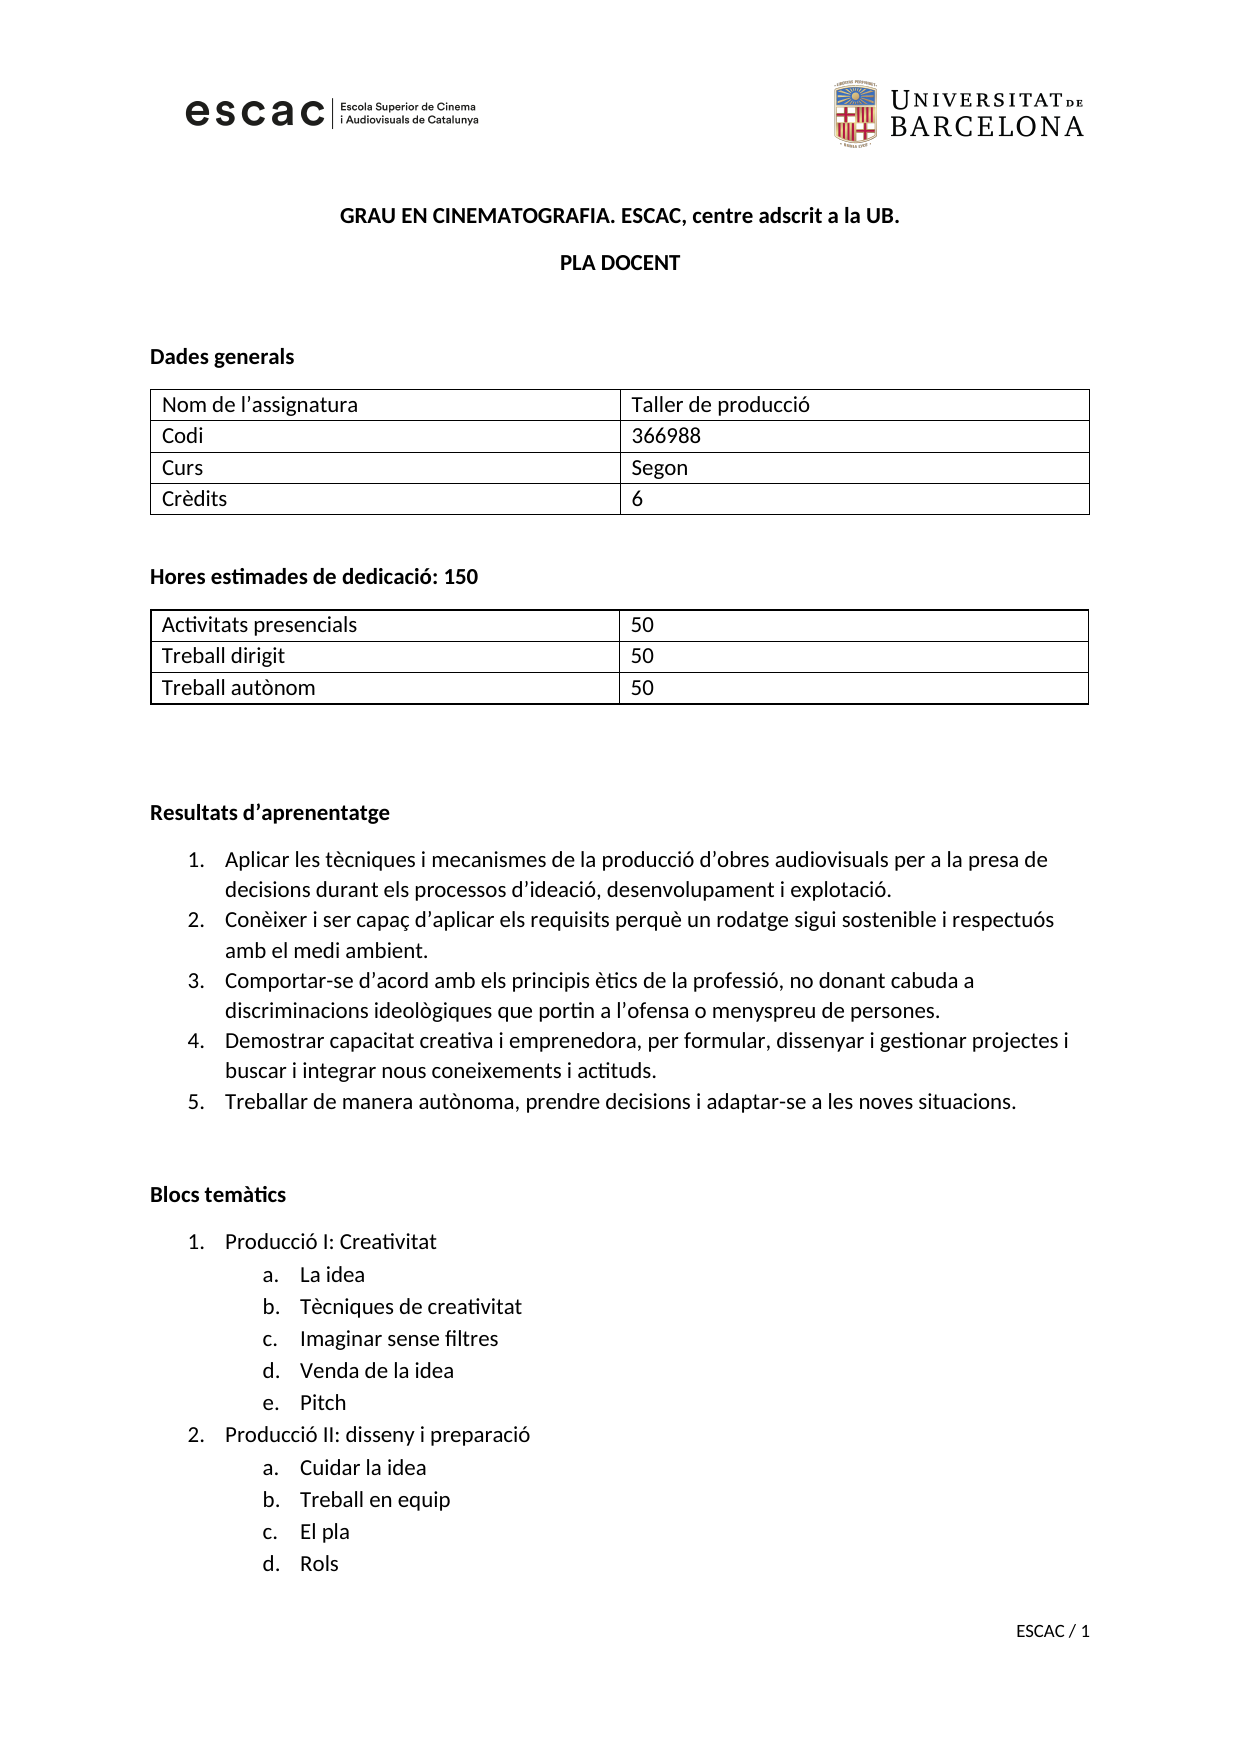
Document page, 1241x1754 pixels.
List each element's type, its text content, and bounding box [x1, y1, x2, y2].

list Venda de la idea [262, 1356, 1090, 1384]
list Treball en equip [262, 1485, 1090, 1513]
table_header Activitats presencials [152, 611, 619, 641]
list Comportar-se d’acord amb els principis ètics de la professió, no donant cabuda a discriminacions ideològiques que portin a l’ofensa o menyspreu de persones. [187, 966, 1090, 1024]
table_header Taller de producció [621, 390, 1089, 420]
table_cell Treball dirigit [152, 642, 619, 672]
list Pitch [262, 1388, 1090, 1416]
list Imaginar sense filtres [262, 1324, 1090, 1352]
table_header 50 [620, 611, 1088, 641]
list Rols [262, 1549, 1090, 1577]
list Treballar de manera autònoma, prendre decisions i adaptar-se a les noves situacions. [187, 1087, 1090, 1115]
list Tècniques de creativitat [262, 1292, 1090, 1320]
list Cuidar la idea [262, 1453, 1090, 1481]
list Producció I: Creativitat [187, 1227, 1090, 1256]
text Resultats d’aprenentatge [150, 798, 1090, 826]
text Hores estimades de dedicació: 150 [150, 562, 1090, 590]
table_cell Crèdits [151, 484, 620, 514]
table_cell Segon [621, 453, 1089, 483]
table_header Nom de l’assignatura [151, 390, 620, 420]
table_cell Treball autònom [152, 673, 619, 703]
table_cell Codi [151, 421, 620, 452]
list Producció II: disseny i preparació [187, 1421, 1090, 1449]
list Aplicar les tècniques i mecanismes de la producció d’obres audiovisuals per a la presa de decisions durant els processos d’ideació, desenvolupament i explotació. [187, 845, 1090, 903]
list Demostrar capacitat creativa i emprenedora, per formular, dissenyar i gestionar projectes i buscar i integrar nous coneixements i actituds. [187, 1026, 1090, 1085]
list El pla [262, 1517, 1090, 1545]
table_cell 50 [620, 673, 1088, 703]
table_cell Curs [151, 453, 620, 483]
list Conèixer i ser capaç d’aplicar els requisits perquè un rodatge sigui sostenible i respectuós amb el medi ambient. [187, 906, 1090, 964]
table_cell 6 [621, 484, 1089, 514]
text Blocs temàtics [150, 1181, 1090, 1209]
text PLA DOCENT [150, 248, 1090, 276]
table_cell 366988 [621, 421, 1089, 452]
text Dades generals [150, 342, 1090, 370]
table_cell 50 [620, 642, 1088, 672]
list La idea [262, 1260, 1090, 1288]
text GRAU EN CINEMATOGRAFIA. ESCAC, centre adscrit a la UB. [150, 202, 1090, 229]
